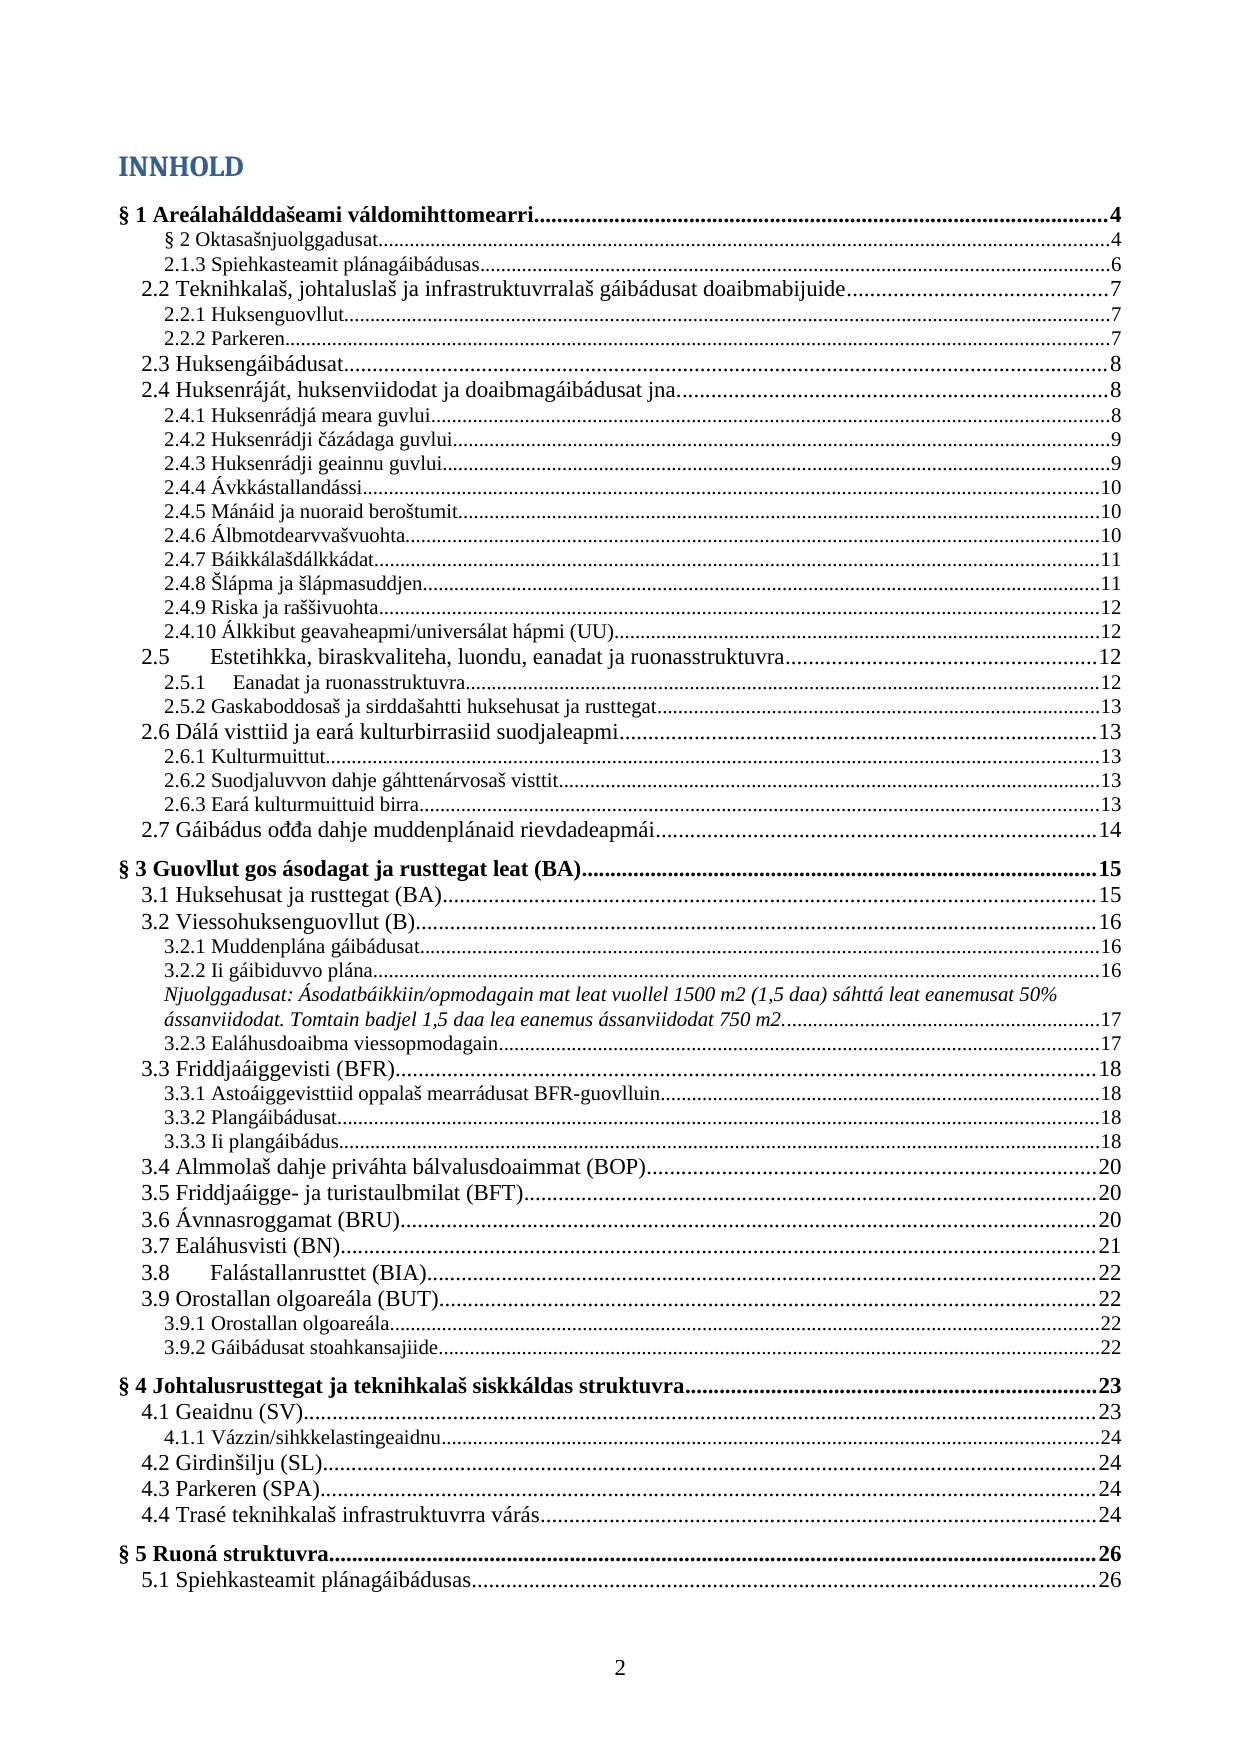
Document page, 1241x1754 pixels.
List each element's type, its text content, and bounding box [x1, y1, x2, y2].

text 3.4 Almmolaš dahje priváhta bálvalusdoaimmat (BOP) 20 [141, 1153, 1122, 1179]
text 4.4 Trasé teknihkalaš infrastruktuvrra várás 24 [141, 1501, 1122, 1528]
text § 3 Guovllut gos ásodagat ja rusttegat leat (BA) 15 [118, 855, 1122, 882]
text 3.3.1 Astoáiggevisttiid oppalaš mearrádusat BFR-guovlluin 18 [164, 1081, 1122, 1105]
text § 1 Areálahálddašeami váldomihttomearri 4 [118, 201, 1122, 227]
text 2.4.10 Álkkibut geavaheapmi/universálat hápmi (UU) 12 [164, 619, 1122, 643]
text 2.4.6 Álbmotdearvvašvuohta 10 [164, 523, 1122, 547]
text 3.3 Friddjaáiggevisti (BFR) 18 [141, 1054, 1122, 1081]
text 2.5 Estetihkka, biraskvaliteha, luondu, eanadat ja ruonasstruktuvra 12 [141, 643, 1122, 670]
text 2.5.2 Gaskaboddosaš ja sirddašahtti huksehusat ja rusttegat 13 [164, 694, 1122, 718]
text 3.9.2 Gáibádusat stoahkansajiide 22 [164, 1335, 1122, 1359]
text 4.1 Geaidnu (SV) 23 [141, 1398, 1122, 1424]
text 3.7 Ealáhusvisti (BN) 21 [141, 1232, 1122, 1258]
text § 5 Ruoná struktuvra 26 [118, 1540, 1122, 1567]
text 5.1 Spiehkasteamit plánagáibádusas 26 [141, 1567, 1122, 1593]
text 2.4.2 Huksenrádji čázádaga guvlui 9 [164, 427, 1122, 451]
text 3.2.2 Ii gáibiduvvo plána 16 [164, 958, 1122, 982]
text 3.2.3 Ealáhusdoaibma viessopmodagain 17 [164, 1031, 1122, 1054]
text 2.6.2 Suodjaluvvon dahje gáhttenárvosaš visttit 13 [164, 768, 1122, 792]
text 3.9 Orostallan olgoareála (BUT) 22 [141, 1285, 1122, 1311]
text 3.3.3 Ii plangáibádus 18 [164, 1129, 1122, 1153]
text 3.2.1 Muddenplána gáibádusat 16 [164, 934, 1122, 958]
text 4.2 Girdinšilju (SL) 24 [141, 1449, 1122, 1475]
text 2.4.9 Riska ja raššivuohta 12 [164, 595, 1122, 619]
text 3.1 Huksehusat ja rusttegat (BA) 15 [141, 882, 1122, 908]
text 2.2 Teknihkalaš, johtaluslaš ja infrastruktuvrralaš gáibádusat doaibmabijuide 7 [141, 276, 1122, 302]
text 2.5.1 Eanadat ja ruonasstruktuvra 12 [164, 670, 1122, 694]
text 3.2 Viessohuksenguovllut (B) 16 [141, 908, 1122, 934]
text Njuolggadusat: Ásodatbáikkiin/opmodagain mat leat vuollel 1500 m2 (1,5 daa) sáhttá leat eanemusat 50% ássanviidodat. Tomtain badjel 1,5 daa lea eanemus ássanviidodat 750 m2. 17 [164, 982, 1122, 1031]
subtitle INNHOLD [118, 150, 1122, 183]
text 2.4.1 Huksenrádjá meara guvlui 8 [164, 403, 1122, 427]
text 3.9.1 Orostallan olgoareála 22 [164, 1311, 1122, 1335]
text 2.4.3 Huksenrádji geainnu guvlui 9 [164, 451, 1122, 475]
text 2.4.7 Báikkálašdálkkádat 11 [164, 547, 1122, 571]
text 3.8 Falástallanrusttet (BIA) 22 [141, 1258, 1122, 1285]
text 2.3 Huksengáibádusat 8 [141, 350, 1122, 376]
text 3.3.2 Plangáibádusat 18 [164, 1105, 1122, 1129]
text 2.4.4 Ávkkástallandássi 10 [164, 475, 1122, 499]
text 2.2.2 Parkeren 7 [164, 326, 1122, 350]
text 2.1.3 Spiehkasteamit plánagáibádusas 6 [164, 251, 1122, 276]
text § 2 Oktasašnjuolggadusat 4 [164, 227, 1122, 251]
text 4.3 Parkeren (SPA) 24 [141, 1475, 1122, 1501]
text 2.4.8 Šlápma ja šlápmasuddjen 11 [164, 571, 1122, 595]
text 2.6.1 Kulturmuittut 13 [164, 744, 1122, 768]
text 2.7 Gáibádus ođđa dahje muddenplánaid rievdadeapmái 14 [141, 816, 1122, 843]
text 4.1.1 Vázzin/sihkkelastingeaidnu 24 [164, 1424, 1122, 1449]
text 2.4 Huksenráját, huksenviidodat ja doaibmagáibádusat jna. 8 [141, 376, 1122, 403]
text 2.2.1 Huksenguovllut 7 [164, 302, 1122, 326]
text 3.5 Friddjaáigge- ja turistaulbmilat (BFT) 20 [141, 1179, 1122, 1206]
text 3.6 Ávnnasroggamat (BRU) 20 [141, 1206, 1122, 1232]
text § 4 Johtalusrusttegat ja teknihkalaš siskkáldas struktuvra 23 [118, 1372, 1122, 1398]
text 2.6.3 Eará kulturmuittuid birra 13 [164, 792, 1122, 816]
text 2.4.5 Mánáid ja nuoraid beroštumit 10 [164, 499, 1122, 523]
text 2.6 Dálá visttiid ja eará kulturbirrasiid suodjaleapmi 13 [141, 718, 1122, 744]
